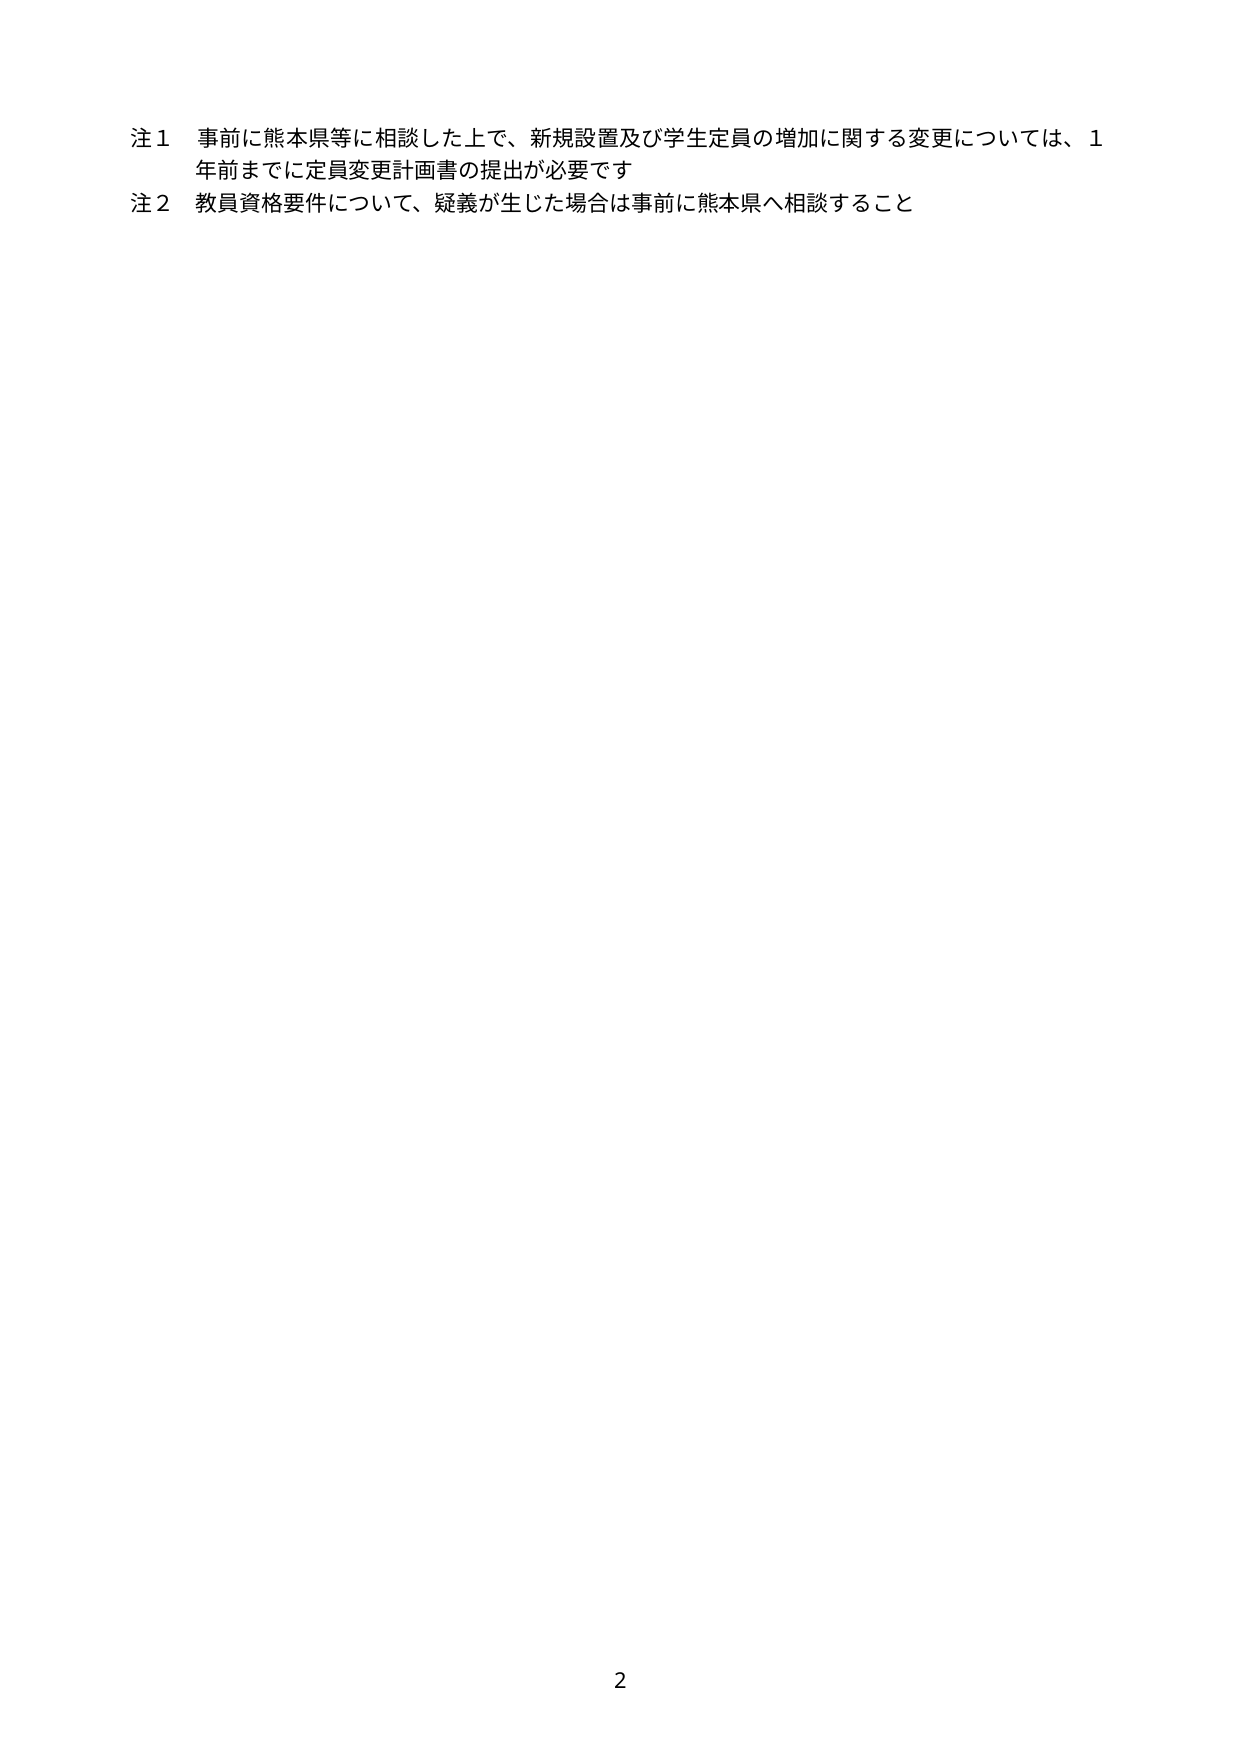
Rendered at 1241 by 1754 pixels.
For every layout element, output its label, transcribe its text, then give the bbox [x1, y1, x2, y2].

text 注１ 事前に熊本県等に相談した上で、新規設置及び学生定員の増加に関する変更については、１年前までに定員変更計画書の提出が必要です [130, 120, 1110, 186]
text 注２ 教員資格要件について、疑義が生じた場合は事前に熊本県へ相談すること [130, 186, 1110, 219]
